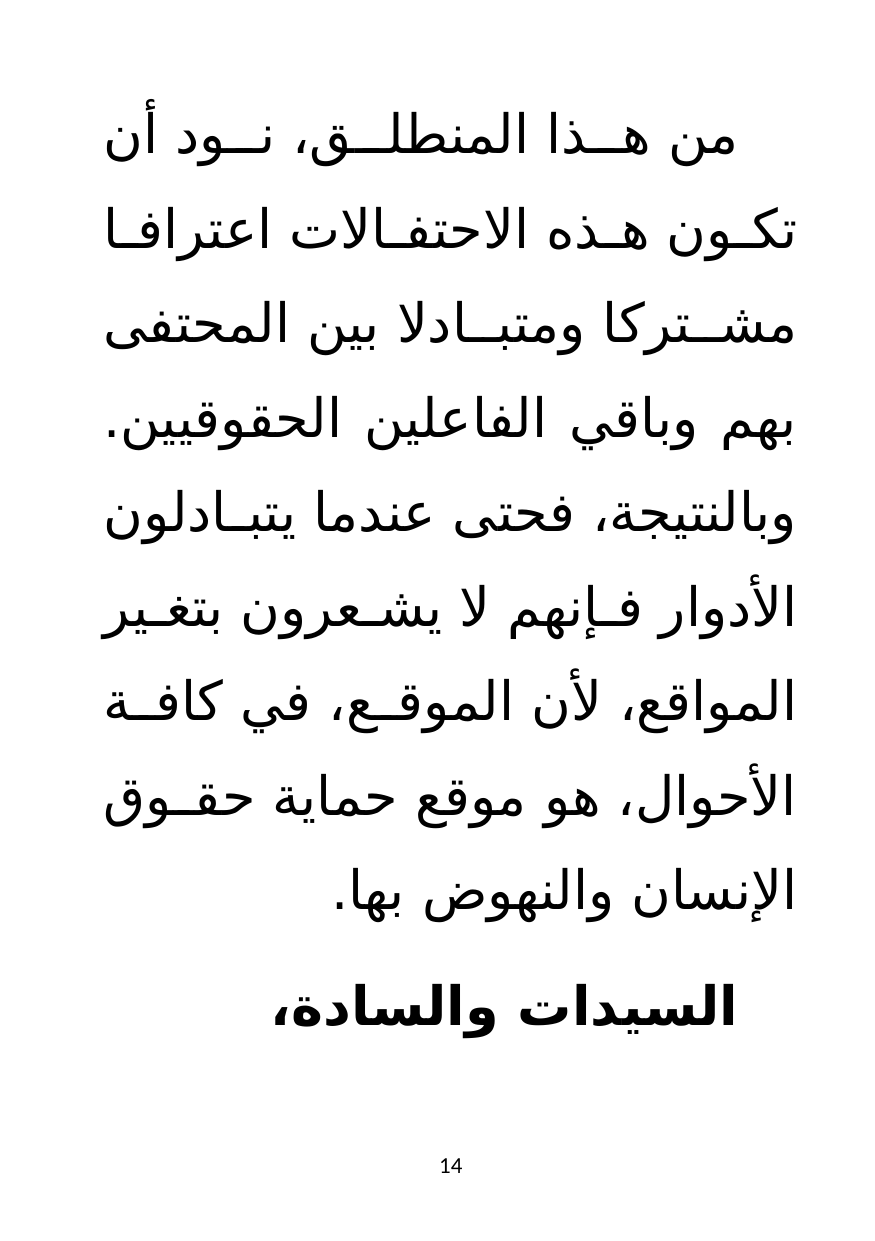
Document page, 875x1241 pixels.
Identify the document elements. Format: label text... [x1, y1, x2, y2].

text من هذا المنطلق، نود أن تكون هذه الاحتفالات اعترافا مشتركا ومتبادلا بين المحتفى بهم وباقي الفاعلين الحقوقيين. وبالنتيجة، فحتى عندما يتبادلون الأدوار فإنهم لا يشعرون بتغير المواقع، لأن الموقع، في كافة الأحوال، هو موقع حماية حقوق الإنسان والنهوض بها. [103, 103, 797, 922]
text السيدات والسادة، [103, 974, 797, 1038]
